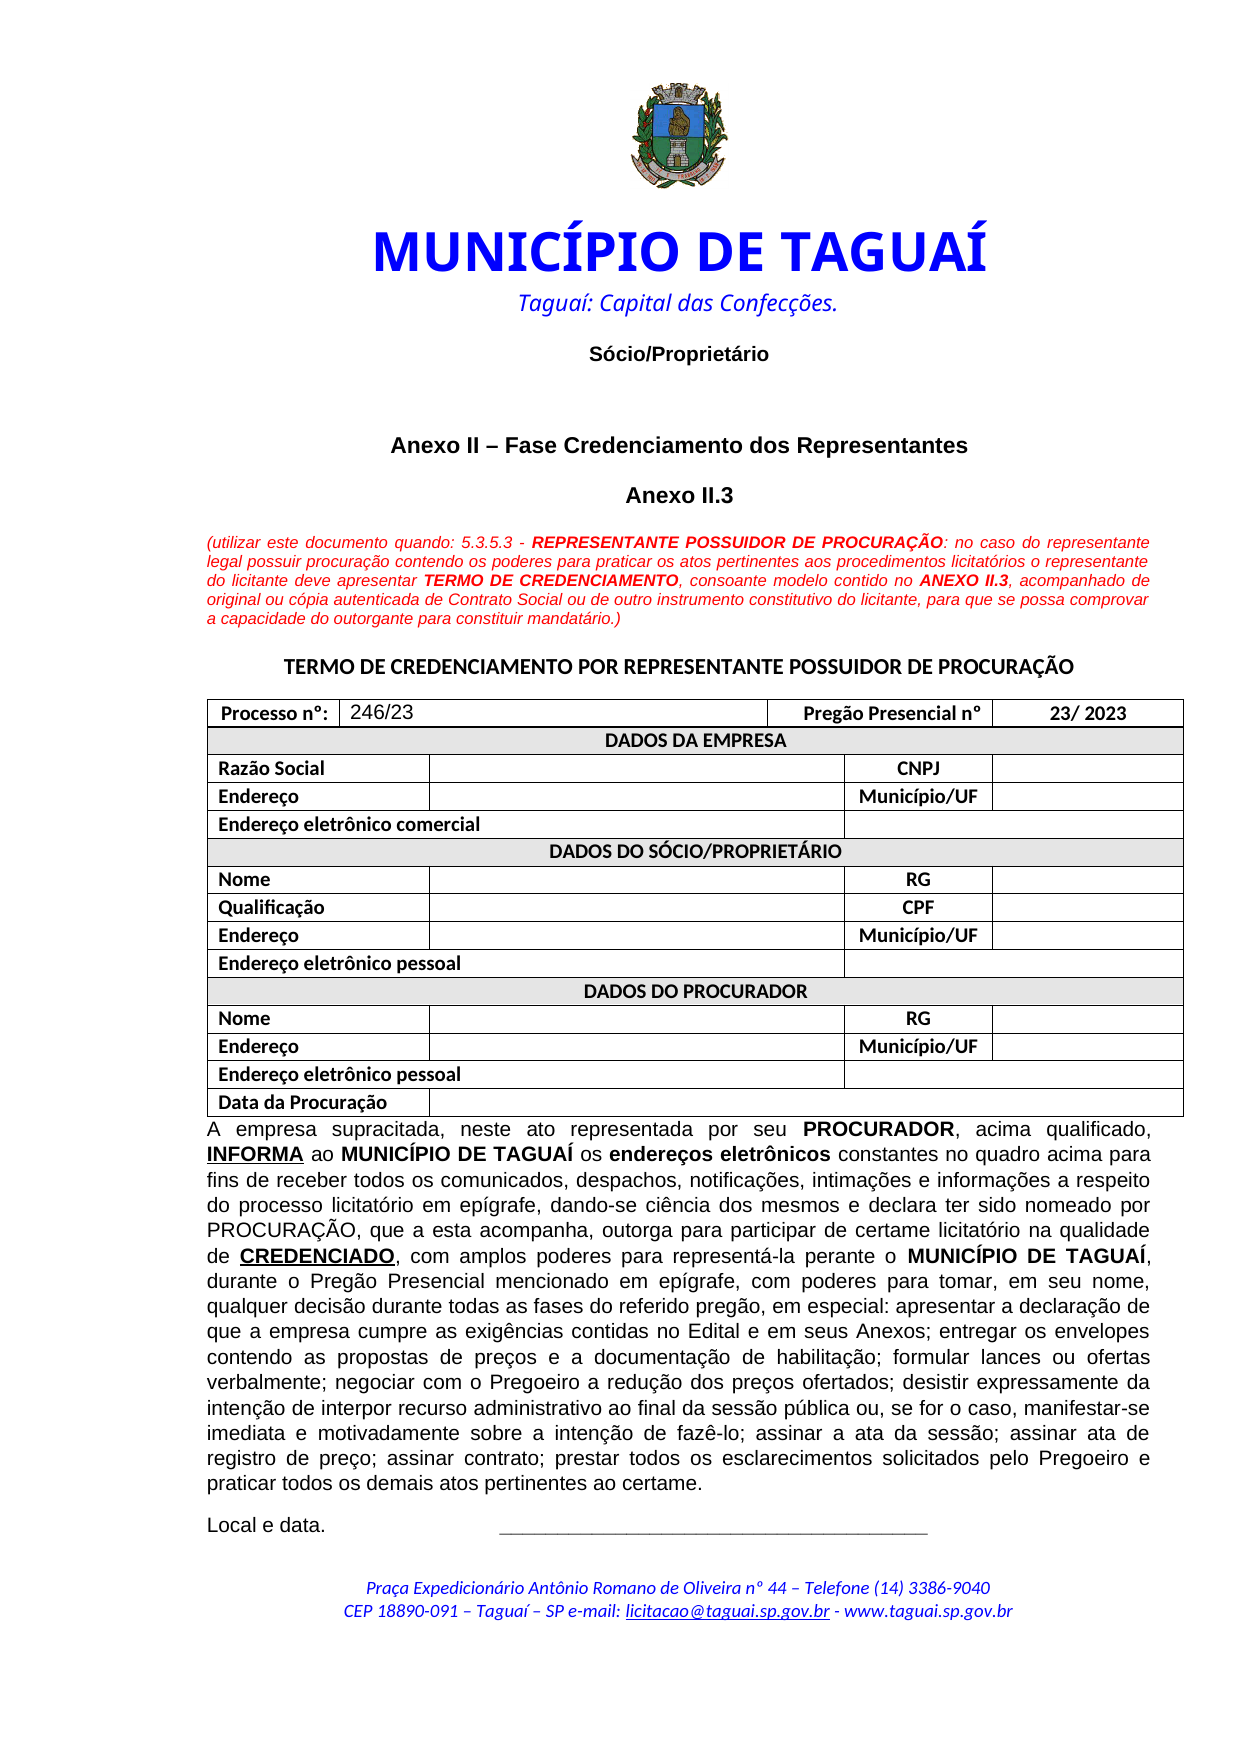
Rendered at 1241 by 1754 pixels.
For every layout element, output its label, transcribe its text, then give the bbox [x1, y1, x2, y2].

table_cell [430, 1034, 844, 1060]
text Sócio/Proprietário [207, 342, 1152, 366]
table_cell Endereço [208, 1034, 429, 1060]
table_cell CNPJ [845, 755, 992, 782]
table_header Processo nº: [208, 700, 339, 726]
table_cell DADOS DO PROCURADOR [208, 978, 1183, 1004]
table_cell [845, 1061, 1183, 1088]
table_cell [845, 811, 1183, 838]
text Anexo II – Fase Credenciamento dos Representantes [207, 432, 1152, 458]
table_cell Data da Procuração [208, 1089, 429, 1116]
table_cell [993, 1034, 1183, 1060]
table_cell RG [845, 1006, 992, 1032]
table_cell [430, 894, 844, 921]
table_cell Razão Social [208, 755, 429, 782]
table_cell DADOS DA EMPRESA [208, 728, 1183, 754]
table_cell Nome [208, 867, 429, 893]
text Anexo II.3 [207, 482, 1152, 508]
text TERMO DE CREDENCIAMENTO POR REPRESENTANTE POSSUIDOR DE PROCURAÇÃO [207, 652, 1152, 680]
table_cell [430, 922, 844, 949]
table_cell [430, 755, 844, 782]
table_cell [430, 1006, 844, 1032]
table_cell RG [845, 867, 992, 893]
table_header Pregão Presencial nº [768, 700, 992, 726]
table_cell Endereço eletrônico comercial [208, 811, 844, 838]
table_cell Nome [208, 1006, 429, 1032]
table_cell Município/UF [845, 783, 992, 810]
table_cell [430, 867, 844, 893]
text Local e data. _____________________________________ [207, 1513, 1152, 1537]
table_header 246/23 [340, 700, 767, 726]
table_cell Qualificação [208, 894, 429, 921]
table_cell [430, 783, 844, 810]
table_header 23/ 2023 [993, 700, 1183, 726]
table_cell [993, 1006, 1183, 1032]
table_cell Endereço [208, 783, 429, 810]
table_cell Município/UF [845, 1034, 992, 1060]
table_cell [993, 894, 1183, 921]
text (utilizar este documento quando: 5.3.5.3 - REPRESENTANTE POSSUIDOR DE PROCURAÇÃO: no caso do representante legal possuir procuração contendo os poderes para praticar os atos pertinentes aos procedimentos licitatórios o representante do licitante deve apresentar TERMO DE CREDENCIAMENTO, consoante modelo contido no ANEXO II.3, acompanhado de original ou cópia autenticada de Contrato Social ou de outro instrumento constitutivo do licitante, para que se possa comprovar a capacidade do outorgante para constituir mandatário.) [207, 532, 1152, 628]
table_cell [993, 867, 1183, 893]
table_cell [993, 922, 1183, 949]
table_cell Município/UF [845, 922, 992, 949]
table_cell [845, 950, 1183, 977]
table_cell Endereço [208, 922, 429, 949]
table_cell [430, 1089, 1183, 1116]
table_cell [993, 755, 1183, 782]
table_cell [993, 783, 1183, 810]
table_cell Endereço eletrônico pessoal [208, 1061, 844, 1088]
table_cell CPF [845, 894, 992, 921]
table_cell Endereço eletrônico pessoal [208, 950, 844, 977]
table_cell DADOS DO SÓCIO/PROPRIETÁRIO [208, 839, 1183, 866]
text A empresa supracitada, neste ato representada por seu PROCURADOR, acima qualificado, INFORMA ao MUNICÍPIO DE TAGUAÍ os endereços eletrônicos constantes no quadro acima para fins de receber todos os comunicados, despachos, notificações, intimações e informações a respeito do processo licitatório em epígrafe, dando-se ciência dos mesmos e declara ter sido nomeado por PROCURAÇÃO, que a esta acompanha, outorga para participar de certame licitatório na qualidade de CREDENCIADO, com amplos poderes para representá-la perante o MUNICÍPIO DE TAGUAÍ, durante o Pregão Presencial mencionado em epígrafe, com poderes para tomar, em seu nome, qualquer decisão durante todas as fases do referido pregão, em especial: apresentar a declaração de que a empresa cumpre as exigências contidas no Edital e em seus Anexos; entregar os envelopes contendo as propostas de preços e a documentação de habilitação; formular lances ou ofertas verbalmente; negociar com o Pregoeiro a redução dos preços ofertados; desistir expressamente da intenção de interpor recurso administrativo ao final da sessão pública ou, se for o caso, manifestar-se imediata e motivadamente sobre a intenção de fazê-lo; assinar a ata da sessão; assinar ata de registro de preço; assinar contrato; prestar todos os esclarecimentos solicitados pelo Pregoeiro e praticar todos os demais atos pertinentes ao certame. [207, 1117, 1152, 1495]
